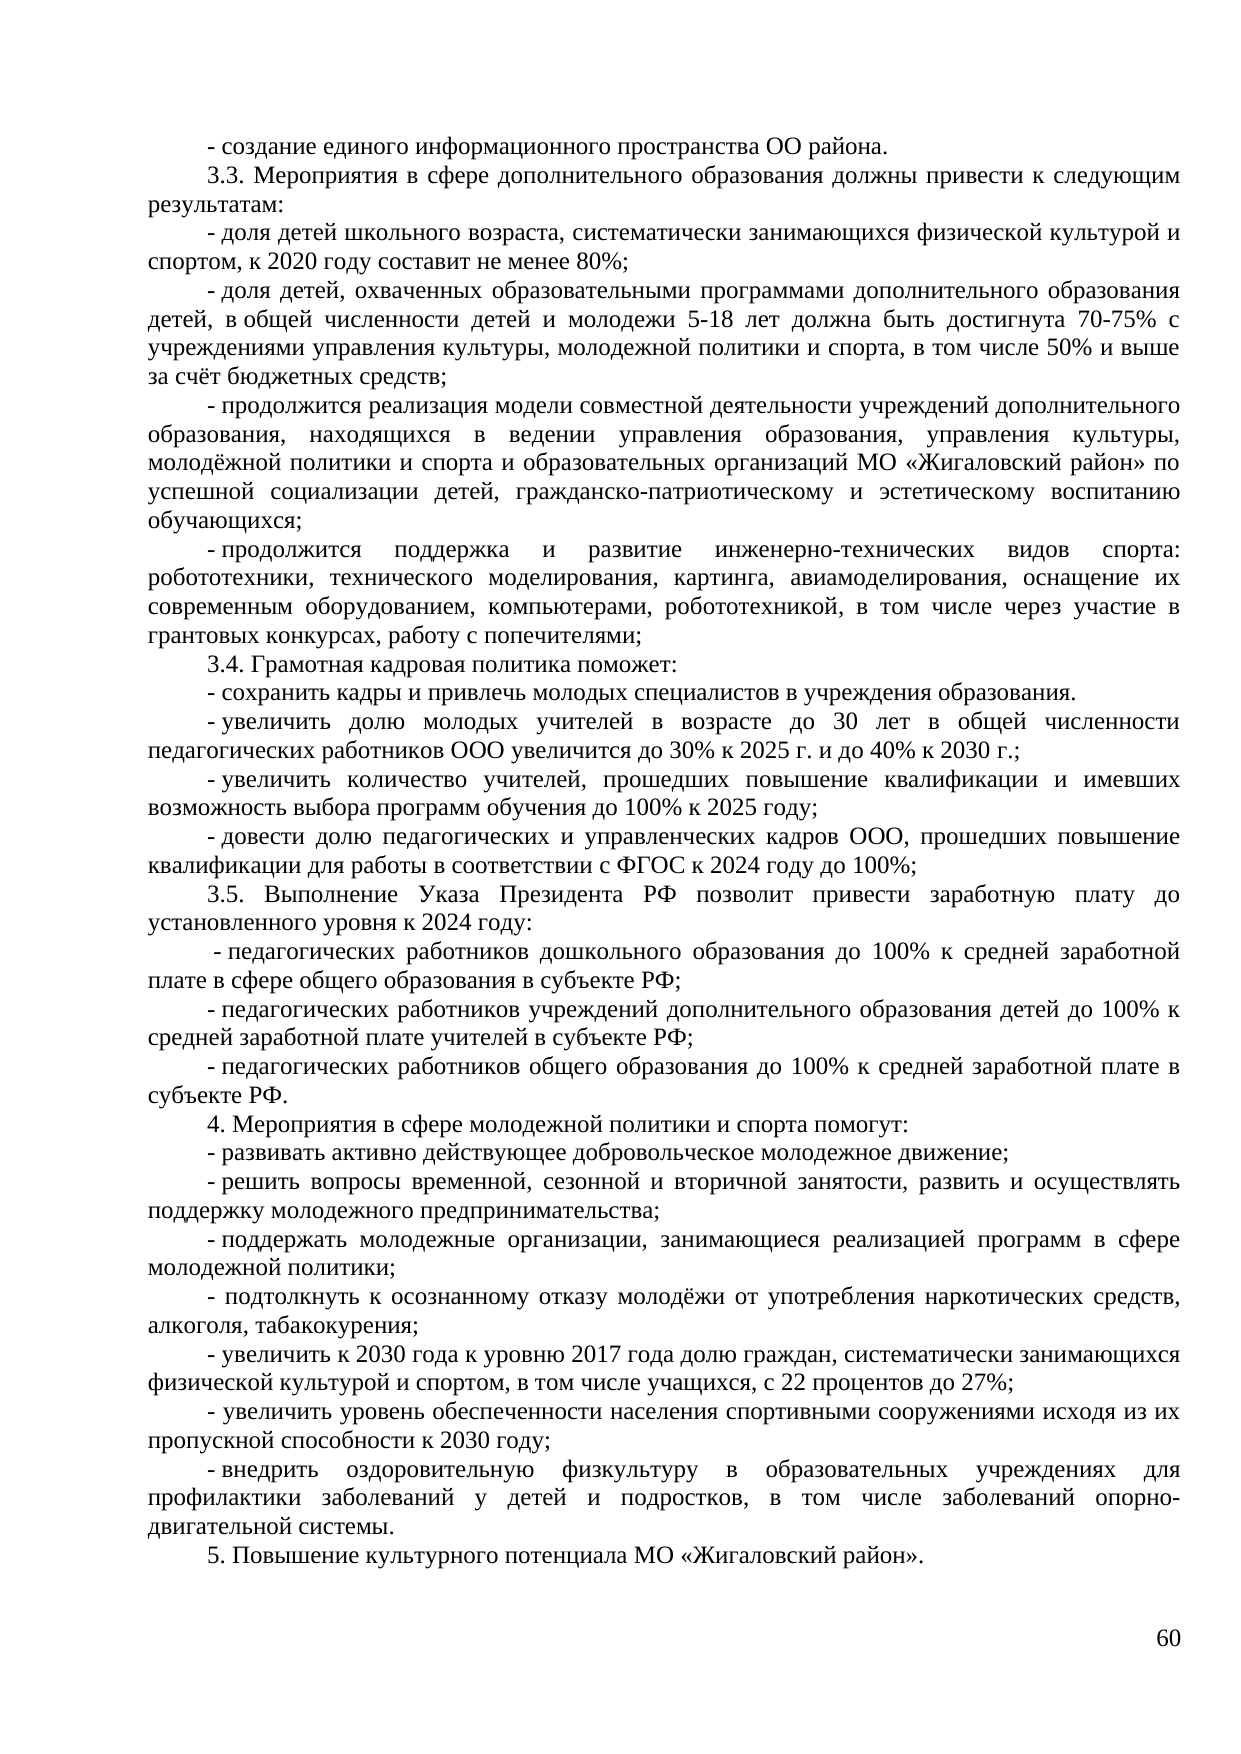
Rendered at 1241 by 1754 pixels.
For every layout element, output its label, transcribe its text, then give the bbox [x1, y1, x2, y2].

text - решить вопросы временной, сезонной и вторичной занятости, развить и осуществлять поддержку молодежного предпринимательства; [148, 1166, 1181, 1224]
text - продолжится поддержка и развитие инженерно-технических видов спорта: робототехники, технического моделирования, картинга, авиамоделирования, оснащение их современным оборудованием, компьютерами, робототехникой, в том числе через участие в грантовых конкурсах, работу с попечителями; [148, 534, 1181, 649]
text - увеличить долю молодых учителей в возрасте до 30 лет в общей численности педагогических работников ООО увеличится до 30% к 2025 г. и до 40% к 2030 г.; [148, 706, 1181, 764]
text - педагогических работников дошкольного образования до 100% к средней заработной плате в сфере общего образования в субъекте РФ; [148, 936, 1181, 994]
text - доля детей, охваченных образовательными программами дополнительного образования детей, в общей численности детей и молодежи 5-18 лет должна быть достигнута 70-75% с учреждениями управления культуры, молодежной политики и спорта, в том числе 50% и выше за счёт бюджетных средств; [148, 275, 1181, 390]
text - педагогических работников общего образования до 100% к средней заработной плате в субъекте РФ. [148, 1051, 1181, 1109]
text 3.4. Грамотная кадровая политика поможет: [148, 649, 1181, 677]
text - внедрить оздоровительную физкультуру в образовательных учреждениях для профилактики заболеваний у детей и подростков, в том числе заболеваний опорно-двигательной системы. [148, 1454, 1181, 1540]
text - создание единого информационного пространства ОО района. [148, 131, 1181, 160]
text - доля детей школьного возраста, систематически занимающихся физической культурой и спортом, к 2020 году составит не менее 80%; [148, 217, 1181, 275]
text 4. Мероприятия в сфере молодежной политики и спорта помогут: [148, 1109, 1181, 1137]
text - педагогических работников учреждений дополнительного образования детей до 100% к средней заработной плате учителей в субъекте РФ; [148, 994, 1181, 1051]
text - увеличить к 2030 года к уровню 2017 года долю граждан, систематически занимающихся физической культурой и спортом, в том числе учащихся, с 22 процентов до 27%; [148, 1339, 1181, 1396]
text - развивать активно действующее добровольческое молодежное движение; [148, 1137, 1181, 1166]
text - увеличить уровень обеспеченности населения спортивными сооружениями исходя из их пропускной способности к 2030 году; [148, 1396, 1181, 1454]
text - увеличить количество учителей, прошедших повышение квалификации и имевших возможность выбора программ обучения до 100% к 2025 году; [148, 764, 1181, 821]
text - продолжится реализация модели совместной деятельности учреждений дополнительного образования, находящихся в ведении управления образования, управления культуры, молодёжной политики и спорта и образовательных организаций МО «Жигаловский район» по успешной социализации детей, гражданско-патриотическому и эстетическому воспитанию обучающихся; [148, 390, 1181, 534]
text 3.5. Выполнение Указа Президента РФ позволит привести заработную плату до установленного уровня к 2024 году: [148, 879, 1181, 936]
text 3.3. Мероприятия в сфере дополнительного образования должны привести к следующим результатам: [148, 160, 1181, 217]
text - подтолкнуть к осознанному отказу молодёжи от употребления наркотических средств, алкоголя, табакокурения; [148, 1281, 1181, 1339]
text - сохранить кадры и привлечь молодых специалистов в учреждения образования. [148, 677, 1181, 706]
text - довести долю педагогических и управленческих кадров ООО, прошедших повышение квалификации для работы в соответствии с ФГОС к 2024 году до 100%; [148, 821, 1181, 879]
text - поддержать молодежные организации, занимающиеся реализацией программ в сфере молодежной политики; [148, 1224, 1181, 1281]
text 5. Повышение культурного потенциала МО «Жигаловский район». [148, 1540, 1181, 1569]
